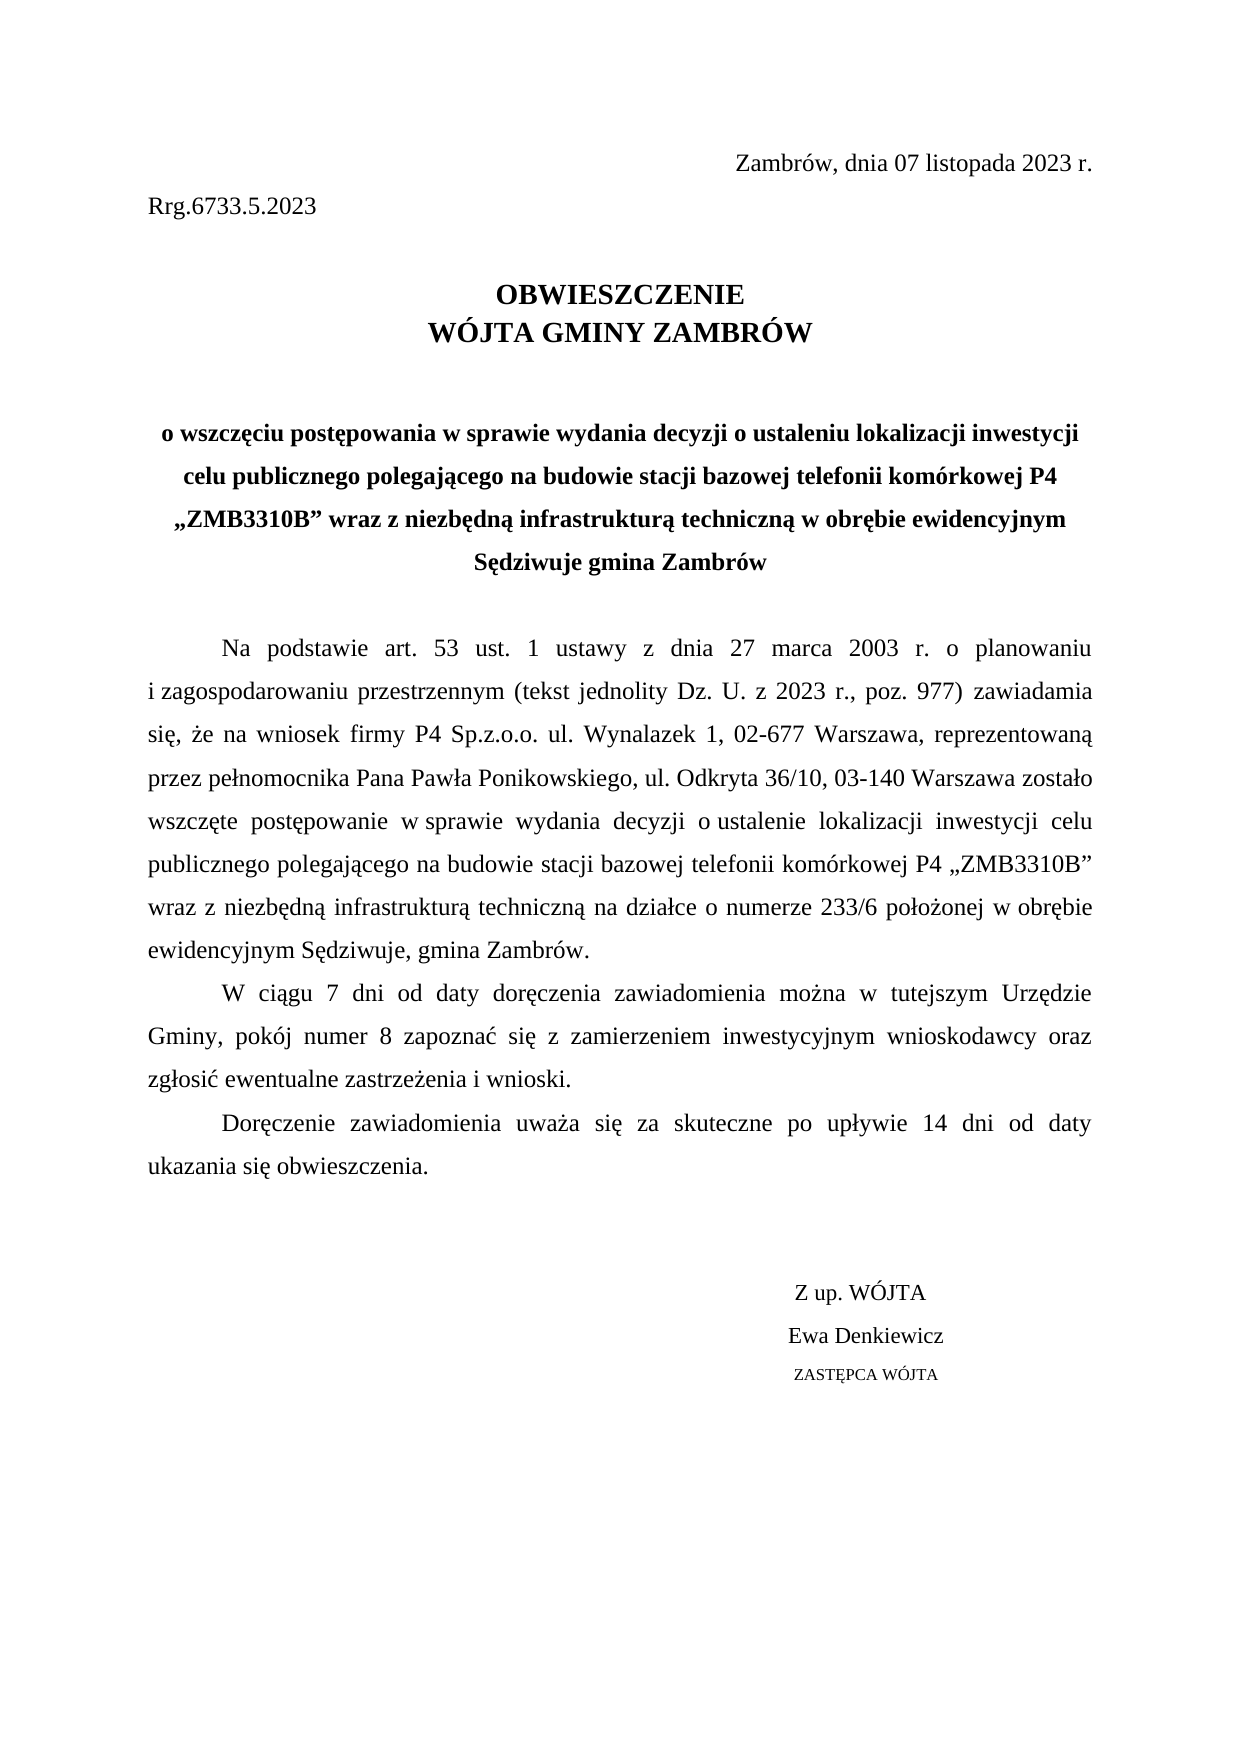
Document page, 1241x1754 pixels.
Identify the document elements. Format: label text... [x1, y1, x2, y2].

text Ewa Denkiewicz [91, 1322, 1142, 1348]
text W ciągu 7 dni od daty doręczenia zawiadomienia można w tutejszym Urzędzie Gminy, pokój numer 8 zapoznać się z zamierzeniem inwestycyjnym wnioskodawcy oraz zgłosić ewentualne zastrzeżenia i wnioski. [148, 978, 1093, 1093]
text ZASTĘPCA WÓJTA [91, 1365, 1142, 1384]
text Doręczenie zawiadomienia uważa się za skuteczne po upływie 14 dni od daty ukazania się obwieszczenia. [148, 1108, 1093, 1222]
text Zambrów, dnia 07 listopada 2023 r. [148, 148, 1093, 176]
text Z up. WÓJTA [91, 1279, 1142, 1305]
text Rrg.6733.5.2023 [148, 191, 1093, 219]
text Na podstawie art. 53 ust. 1 ustawy z dnia 27 marca 2003 r. o planowaniu i zagospodarowaniu przestrzennym (tekst jednolity Dz. U. z 2023 r., poz. 977) zawiadamia się, że na wniosek firmy P4 Sp.z.o.o. ul. Wynalazek 1, 02-677 Warszawa, reprezentowaną przez pełnomocnika Pana Pawła Ponikowskiego, ul. Odkryta 36/10, 03-140 Warszawa zostało wszczęte postępowanie w sprawie wydania decyzji o ustalenie lokalizacji inwestycji celu publicznego polegającego na budowie stacji bazowej telefonii komórkowej P4 „ZMB3310B” wraz z niezbędną infrastrukturą techniczną na działce o numerze 233/6 położonej w obrębie ewidencyjnym Sędziwuje, gmina Zambrów. [148, 633, 1093, 964]
text OBWIESZCZENIE [148, 277, 1093, 311]
text WÓJTA GMINY ZAMBRÓW [148, 316, 1093, 349]
text o wszczęciu postępowania w sprawie wydania decyzji o ustaleniu lokalizacji inwestycji celu publicznego polegającego na budowie stacji bazowej telefonii komórkowej P4 „ZMB3310B” wraz z niezbędną infrastrukturą techniczną w obrębie ewidencyjnym Sędziwuje gmina Zambrów [148, 418, 1093, 576]
